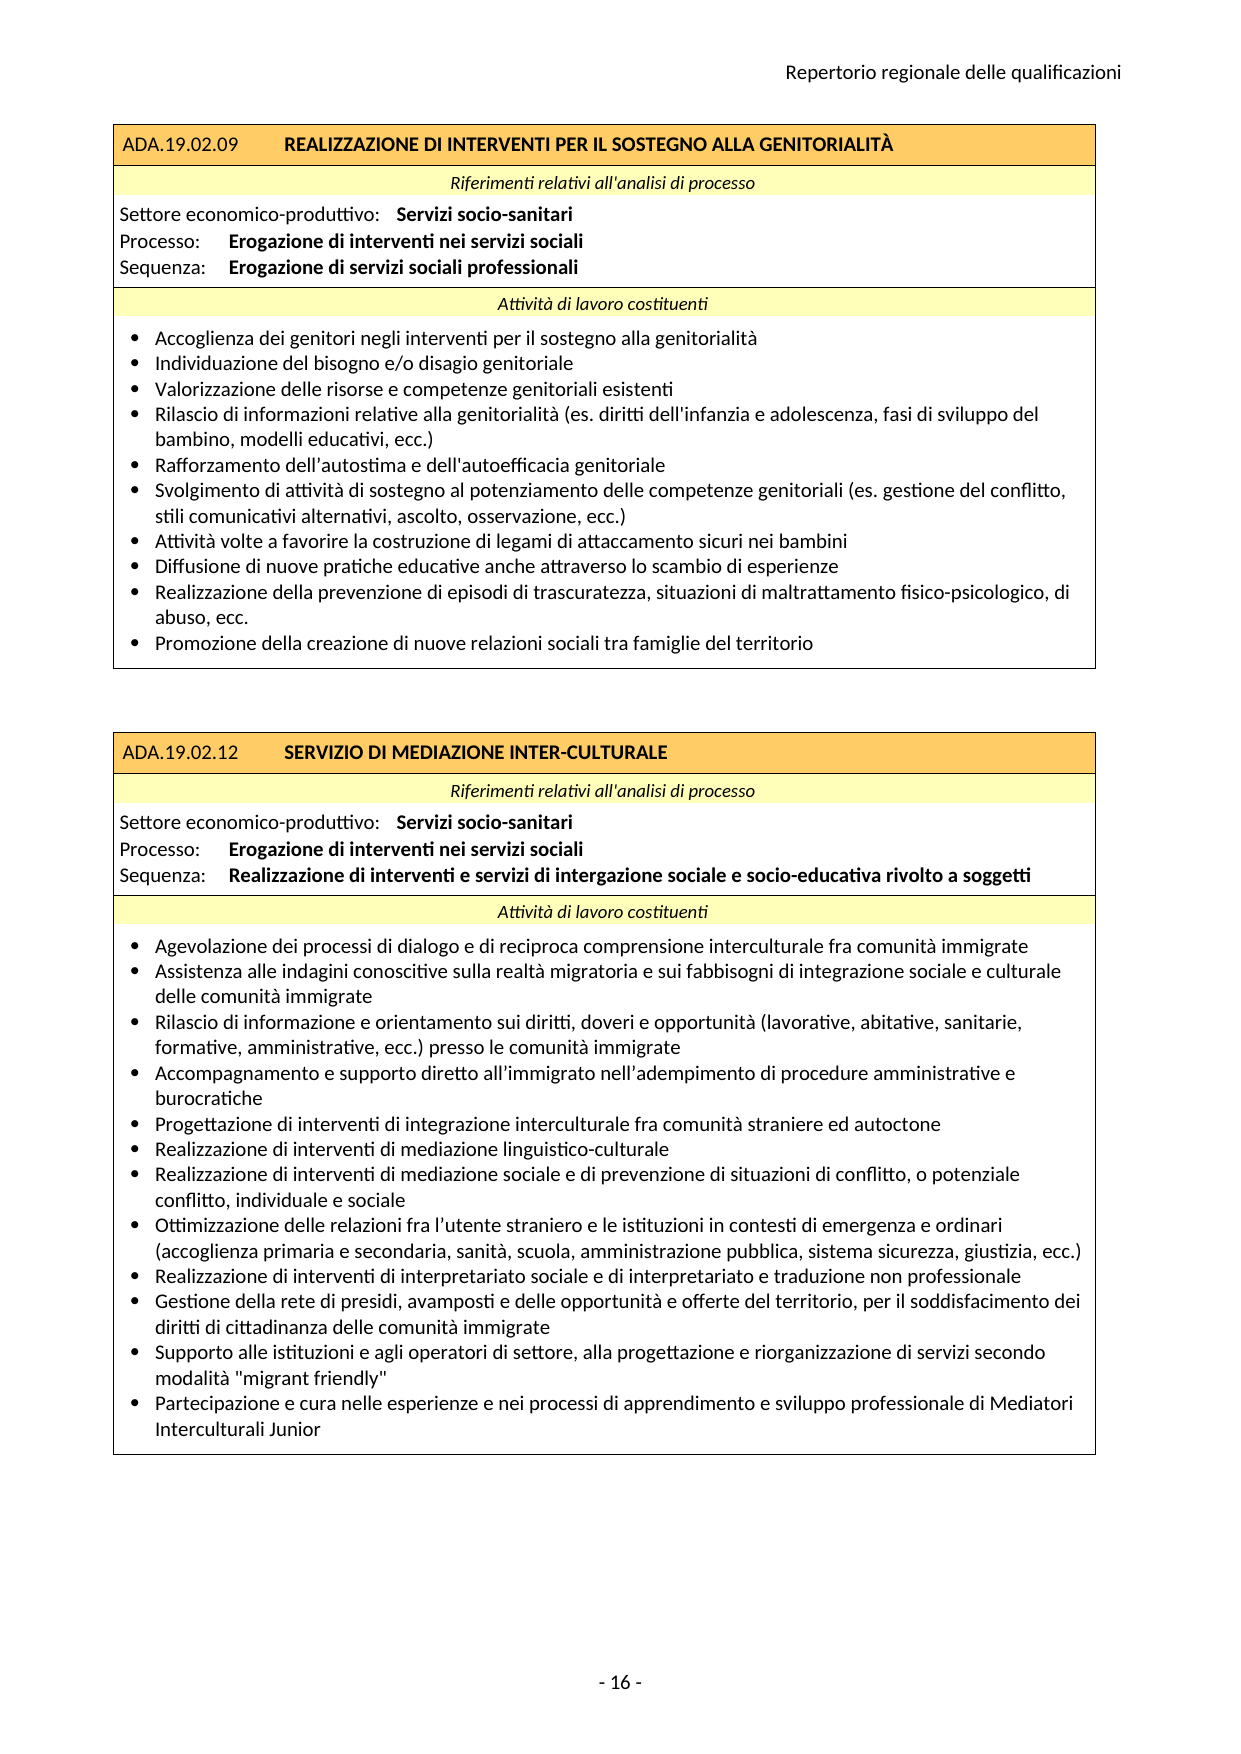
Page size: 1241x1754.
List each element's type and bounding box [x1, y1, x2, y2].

table_header [107, 118, 1110, 675]
table_header [107, 726, 1110, 1461]
